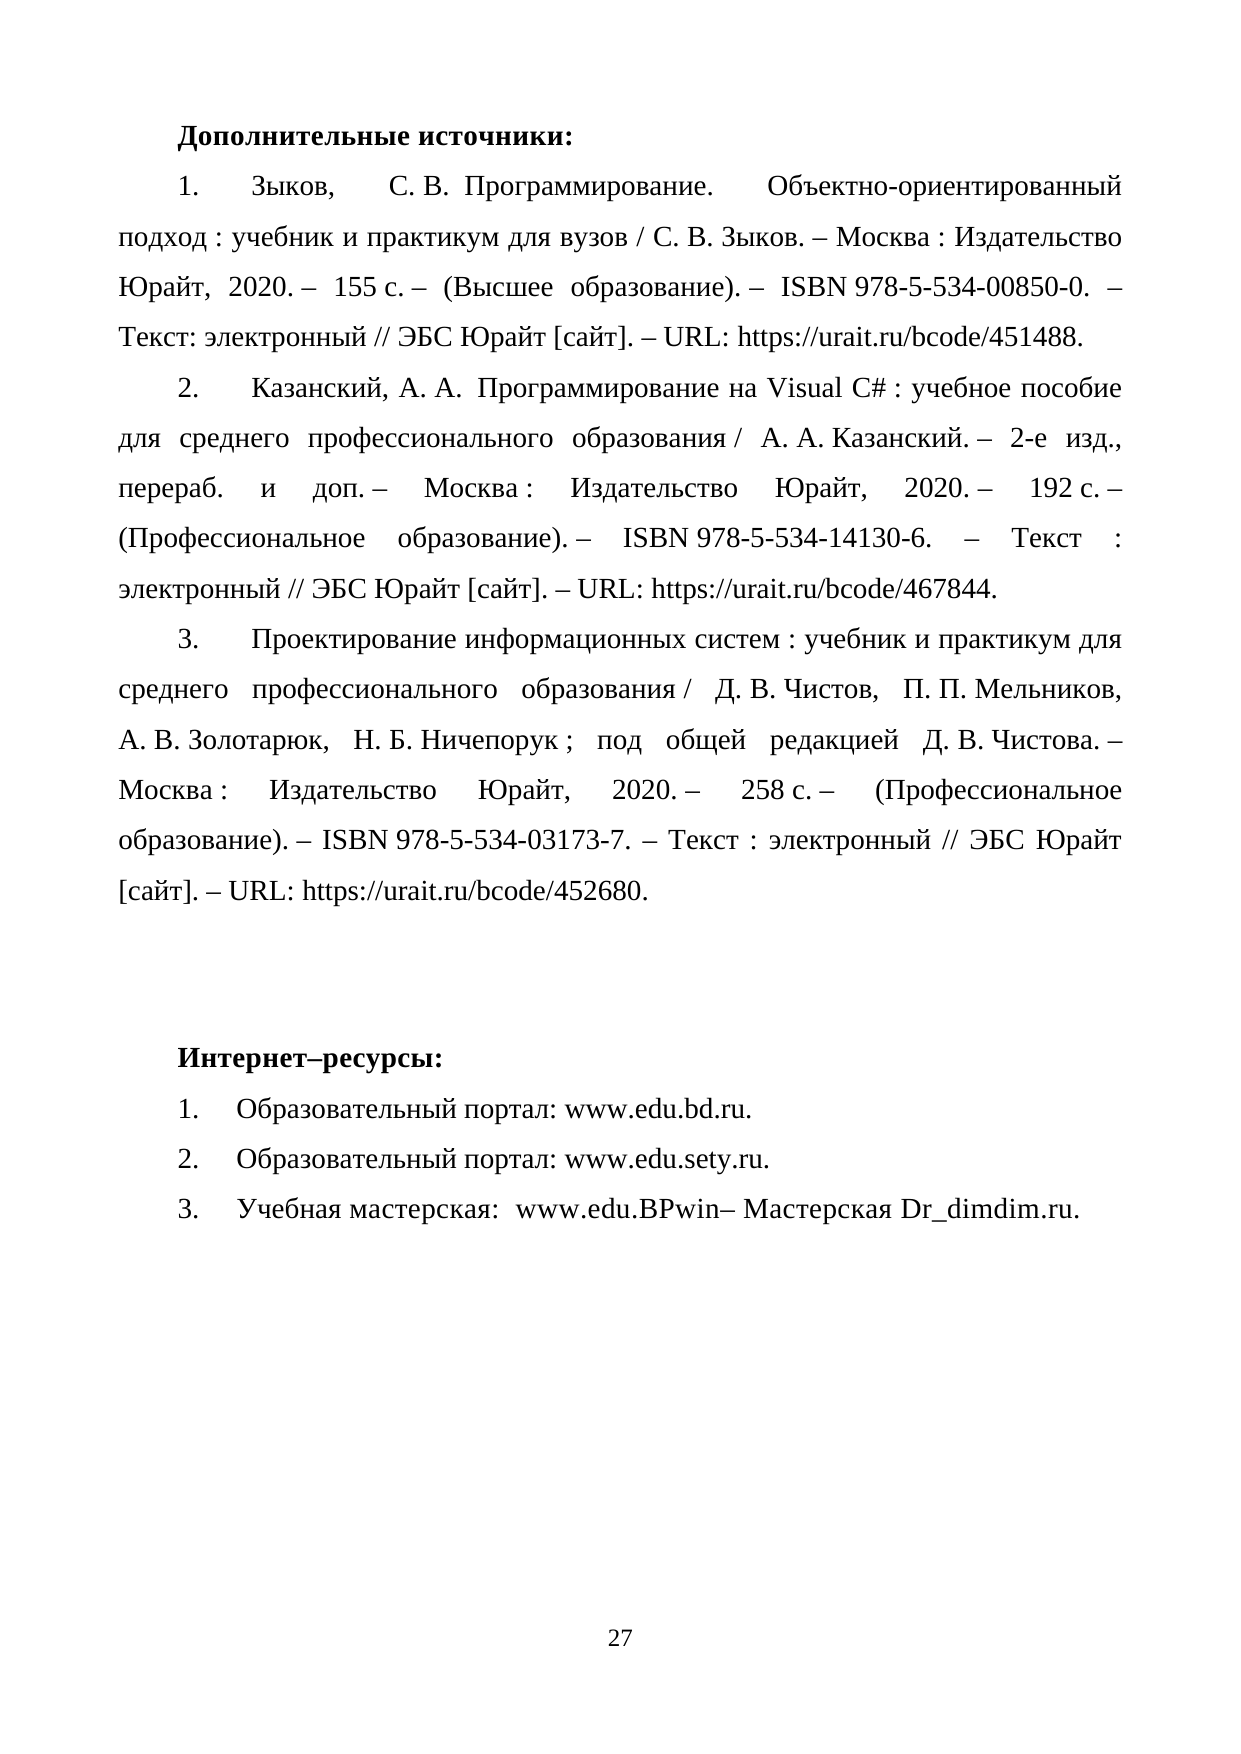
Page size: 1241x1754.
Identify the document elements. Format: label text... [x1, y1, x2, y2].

list Учебная мастерская: www.edu.BPwin– Мастерская Dr_dimdim.ru. [118, 1191, 1122, 1225]
text Дополнительные источники: [118, 118, 1122, 152]
list Образовательный портал: www.edu.sety.ru. [118, 1141, 1122, 1175]
list Казанский, А. А. Программирование на Visual C# : учебное пособие для среднего профессионального образования / А. А. Казанский. – 2-е изд., перераб. и доп. – Москва : Издательство Юрайт, 2020. – 192 с. – (Профессиональное образование). – ISBN 978-5-534-14130-6. – Текст : электронный // ЭБС Юрайт [сайт]. – URL: https://urait.ru/bcode/467844. [118, 370, 1122, 604]
list Зыков, С. В. Программирование. Объектно-ориентированный подход : учебник и практикум для вузов / С. В. Зыков. – Москва : Издательство Юрайт, 2020. – 155 с. – (Высшее образование). – ISBN 978-5-534-00850-0. – Текст: электронный // ЭБС Юрайт [сайт]. – URL: https://urait.ru/bcode/451488. [118, 168, 1122, 353]
list Проектирование информационных систем : учебник и практикум для среднего профессионального образования / Д. В. Чистов, П. П. Мельников, А. В. Золотарюк, Н. Б. Ничепорук ; под общей редакцией Д. В. Чистова. – Москва : Издательство Юрайт, 2020. – 258 с. – (Профессиональное образование). – ISBN 978-5-534-03173-7. – Текст : электронный // ЭБС Юрайт [сайт]. – URL: https://urait.ru/bcode/452680. [118, 621, 1122, 906]
list Образовательный портал: www.edu.bd.ru. [118, 1091, 1122, 1124]
text Интернет–ресурсы: [118, 1041, 1122, 1074]
